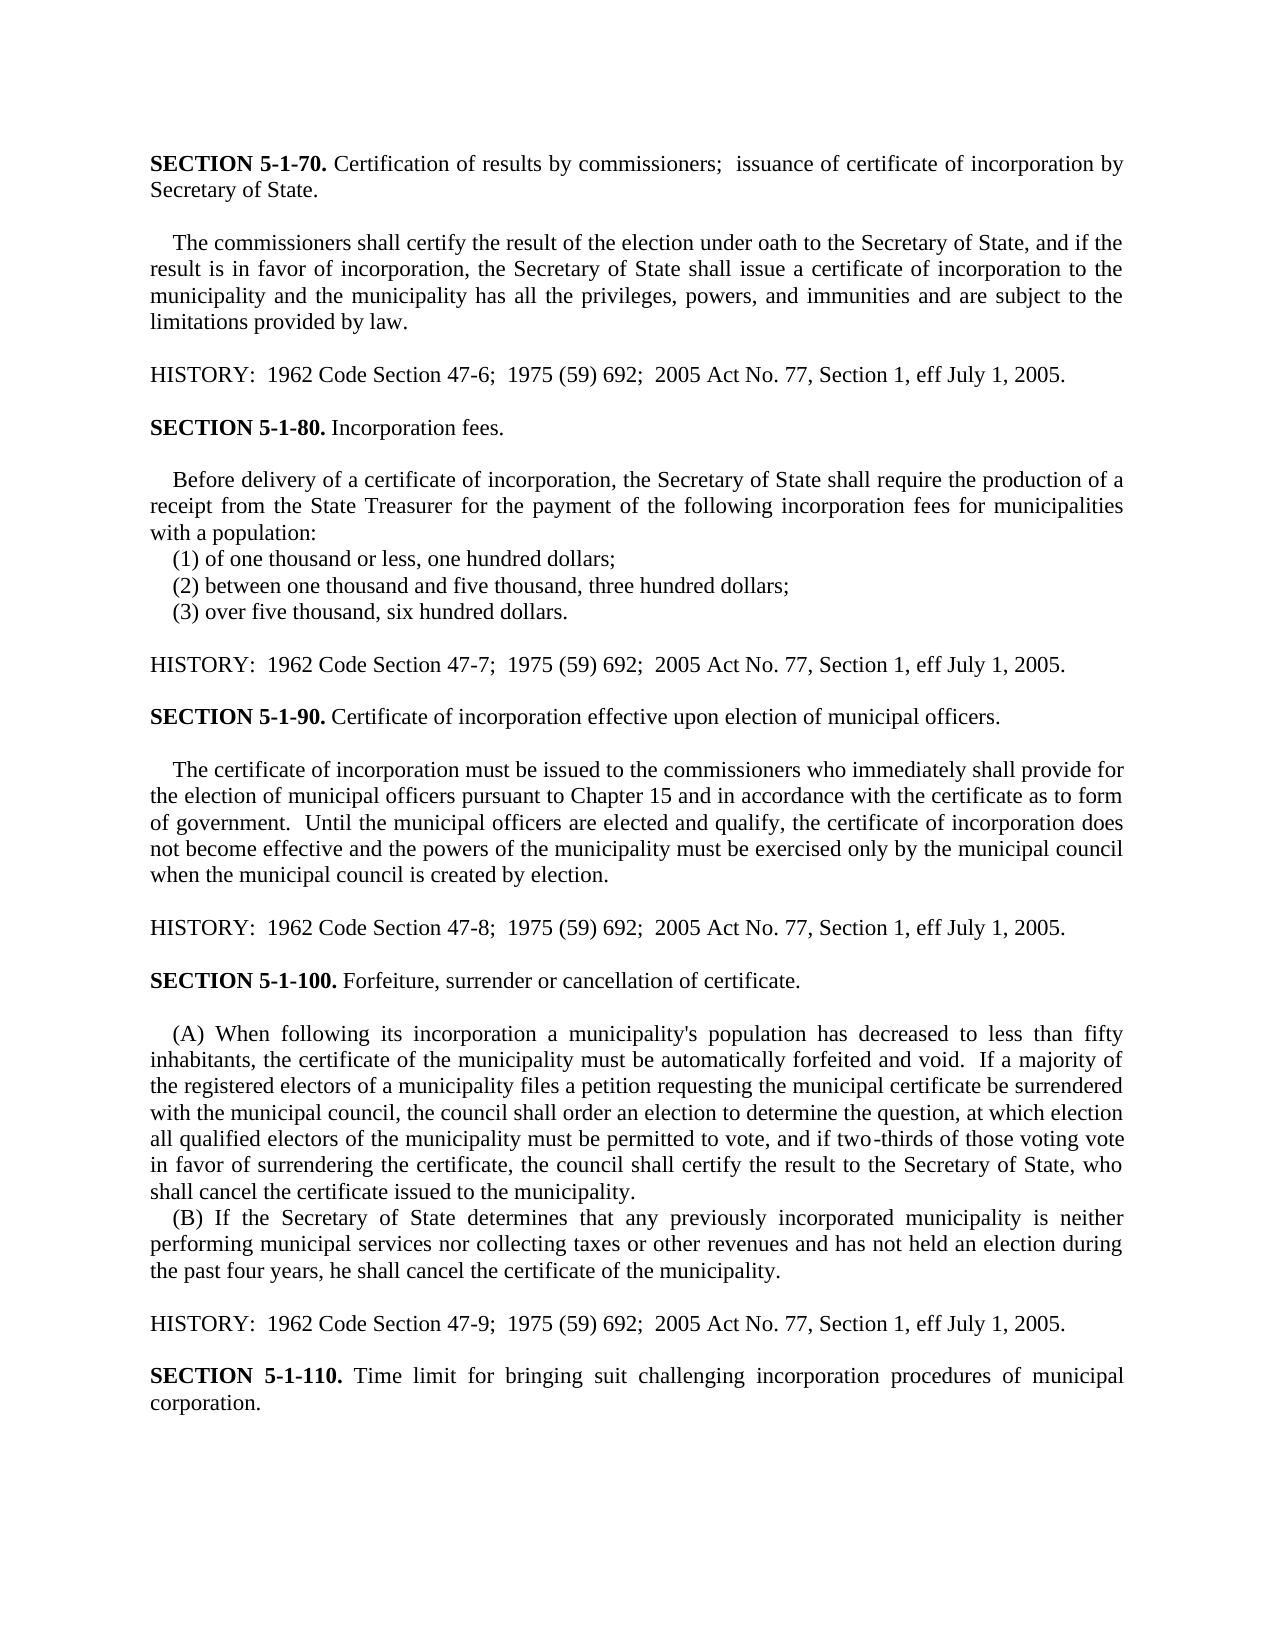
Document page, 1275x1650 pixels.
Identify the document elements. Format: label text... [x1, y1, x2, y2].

text Before delivery of a certificate of incorporation, the Secretary of State shall require the production of a receipt from the State Treasurer for the payment of the following incorporation fees for municipalities with a population: [150, 466, 1125, 545]
text (A) When following its incorporation a municipality's population has decreased to less than fifty inhabitants, the certificate of the municipality must be automatically forfeited and void. If a majority of the registered electors of a municipality files a petition requesting the municipal certificate be surrendered with the municipal council, the council shall order an election to determine the question, at which election all qualified electors of the municipality must be permitted to vote, and if two-thirds of those voting vote in favor of surrendering the certificate, the council shall certify the result to the Secretary of State, who shall cancel the certificate issued to the municipality. [150, 1020, 1125, 1204]
text SECTION 5-1-110. Time limit for bringing suit challenging incorporation procedures of municipal corporation. [150, 1362, 1125, 1415]
text SECTION 5-1-100. Forfeiture, surrender or cancellation of certificate. [150, 967, 1125, 993]
text SECTION 5-1-70. Certification of results by commissioners; issuance of certificate of incorporation by Secretary of State. [150, 150, 1125, 203]
text (3) over five thousand, six hundred dollars. [150, 598, 1125, 624]
text HISTORY: 1962 Code Section 47-9; 1975 (59) 692; 2005 Act No. 77, Section 1, eff July 1, 2005. [150, 1309, 1125, 1336]
text (2) between one thousand and five thousand, three hundred dollars; [150, 572, 1125, 598]
text SECTION 5-1-90. Certificate of incorporation effective upon election of municipal officers. [150, 703, 1125, 730]
text (1) of one thousand or less, one hundred dollars; [150, 545, 1125, 572]
text HISTORY: 1962 Code Section 47-7; 1975 (59) 692; 2005 Act No. 77, Section 1, eff July 1, 2005. [150, 651, 1125, 677]
text HISTORY: 1962 Code Section 47-8; 1975 (59) 692; 2005 Act No. 77, Section 1, eff July 1, 2005. [150, 914, 1125, 941]
text (B) If the Secretary of State determines that any previously incorporated municipality is neither performing municipal services nor collecting taxes or other revenues and has not held an election during the past four years, he shall cancel the certificate of the municipality. [150, 1204, 1125, 1283]
text HISTORY: 1962 Code Section 47-6; 1975 (59) 692; 2005 Act No. 77, Section 1, eff July 1, 2005. [150, 361, 1125, 387]
text The commissioners shall certify the result of the election under oath to the Secretary of State, and if the result is in favor of incorporation, the Secretary of State shall issue a certificate of incorporation to the municipality and the municipality has all the privileges, powers, and immunities and are subject to the limitations provided by law. [150, 229, 1125, 334]
text The certificate of incorporation must be issued to the commissioners who immediately shall provide for the election of municipal officers pursuant to Chapter 15 and in accordance with the certificate as to form of government. Until the municipal officers are elected and qualify, the certificate of incorporation does not become effective and the powers of the municipality must be exercised only by the municipal council when the municipal council is created by election. [150, 756, 1125, 888]
text SECTION 5-1-80. Incorporation fees. [150, 413, 1125, 440]
